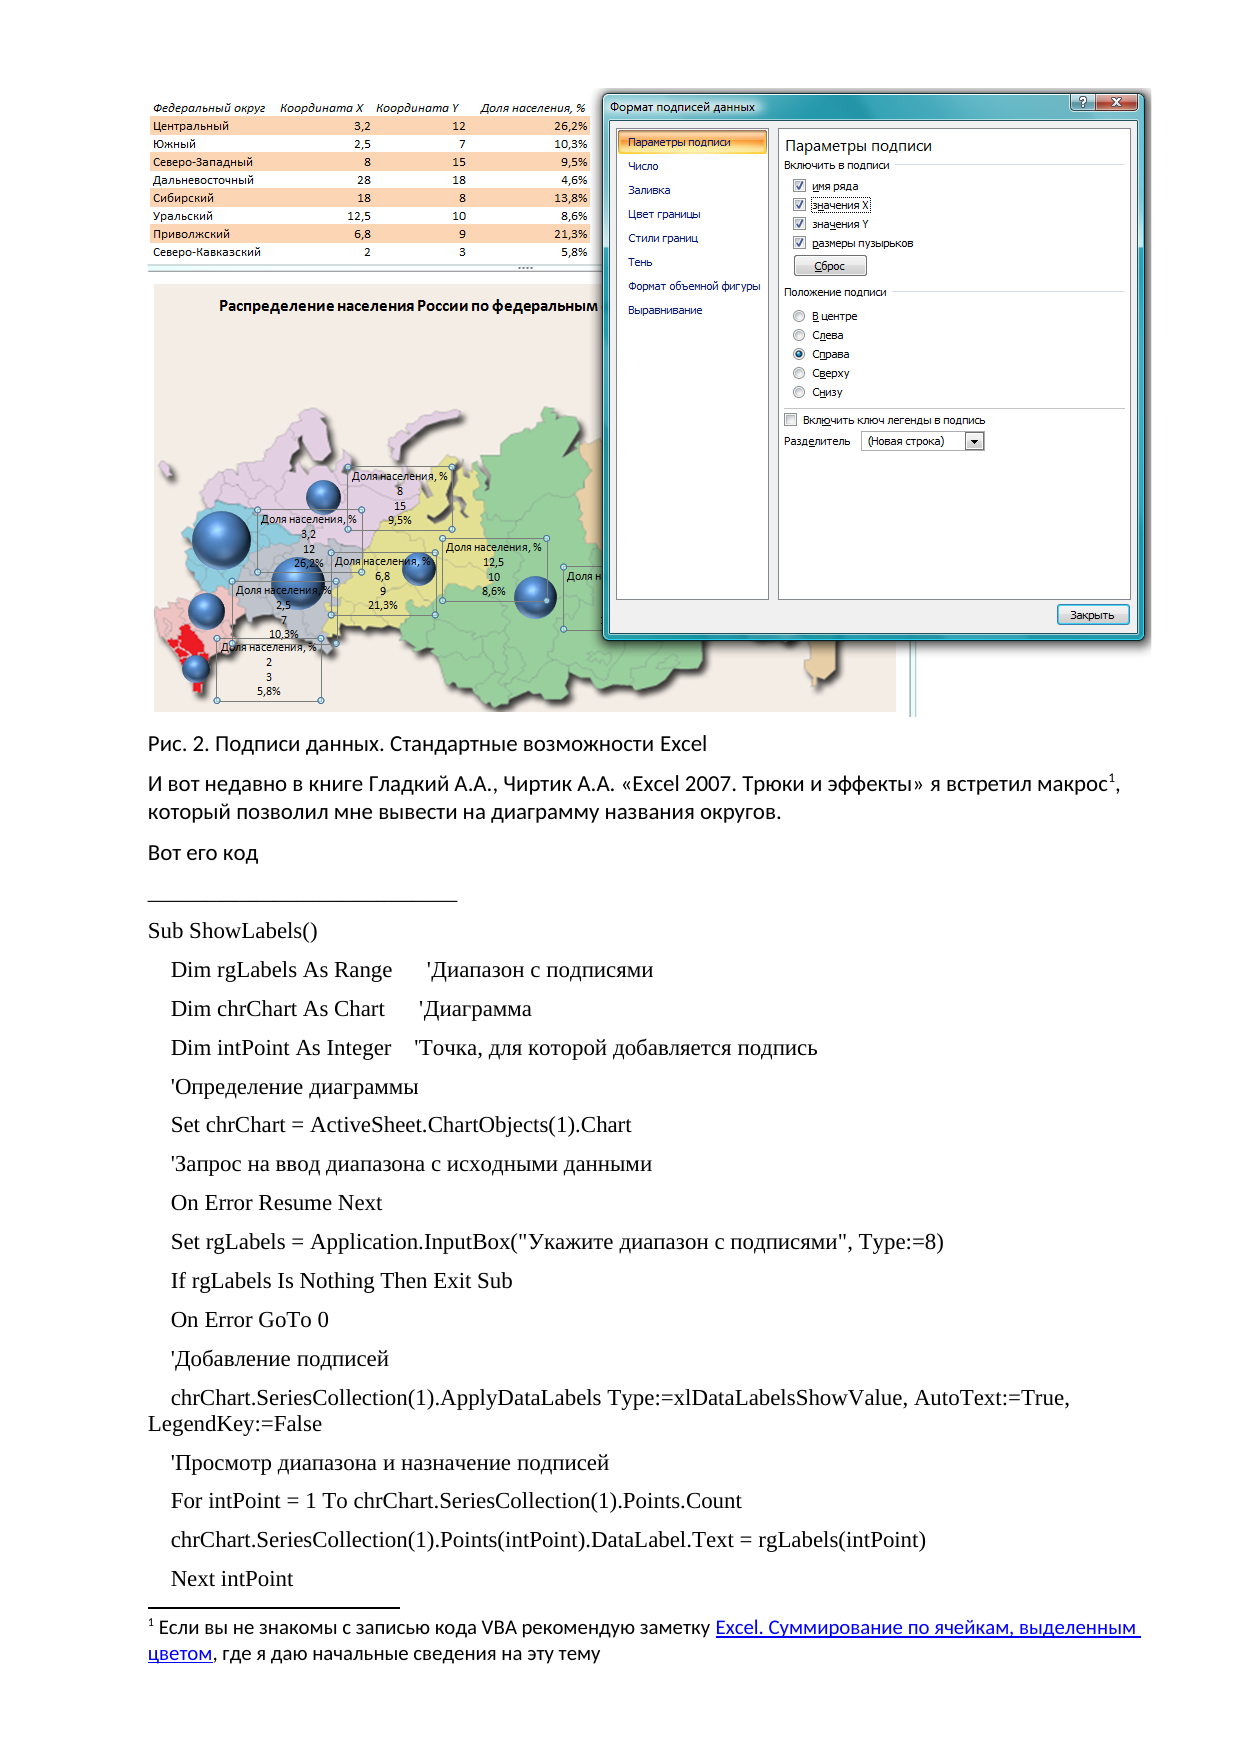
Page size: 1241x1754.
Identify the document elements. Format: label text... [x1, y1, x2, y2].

text Вот его код [148, 838, 1152, 866]
text Dim rgLabels As Range 'Диапазон с подписями [148, 956, 1152, 982]
text 'Определение диаграммы [148, 1073, 1152, 1099]
text ___________________________ [148, 878, 1152, 905]
text Sub ShowLabels() [148, 917, 1152, 944]
text 'Добавление подписей [148, 1345, 1152, 1371]
text If rgLabels Is Nothing Then Exit Sub [148, 1267, 1152, 1293]
text For intPoint = 1 To chrChart.SeriesCollection(1).Points.Count [148, 1488, 1152, 1514]
text 'Запрос на ввод диапазона с исходными данными [148, 1150, 1152, 1177]
text Next intPoint [148, 1565, 1152, 1592]
text Dim chrChart As Chart 'Диаграмма [148, 995, 1152, 1021]
text chrChart.SeriesCollection(1).Points(intPoint).DataLabel.Text = rgLabels(intPoint) [148, 1526, 1152, 1553]
text Set rgLabels = Application.InputBox("Укажите диапазон с подписями", Type:=8) [148, 1228, 1152, 1254]
text Dim intPoint As Integer 'Точка, для которой добавляется подпись [148, 1034, 1152, 1060]
text Set chrChart = ActiveSheet.ChartObjects(1).Chart [148, 1112, 1152, 1138]
text И вот недавно в книге Гладкий А.А., Чиртик А.А. «Excel 2007. Трюки и эффекты» я встретил макрос, который позволил мне вывести на диаграмму названия округов. [148, 769, 1152, 825]
text chrChart.SeriesCollection(1).ApplyDataLabels Type:=xlDataLabelsShowValue, AutoText:=True, LegendKey:=False [148, 1383, 1152, 1436]
picture [147, 88, 1152, 717]
text 'Просмотр диапазона и назначение подписей [148, 1449, 1152, 1475]
text On Error GoTo 0 [148, 1306, 1152, 1332]
text Рис. 2. Подписи данных. Стандартные возможности Excel [148, 729, 1152, 757]
text On Error Resume Next [148, 1189, 1152, 1216]
